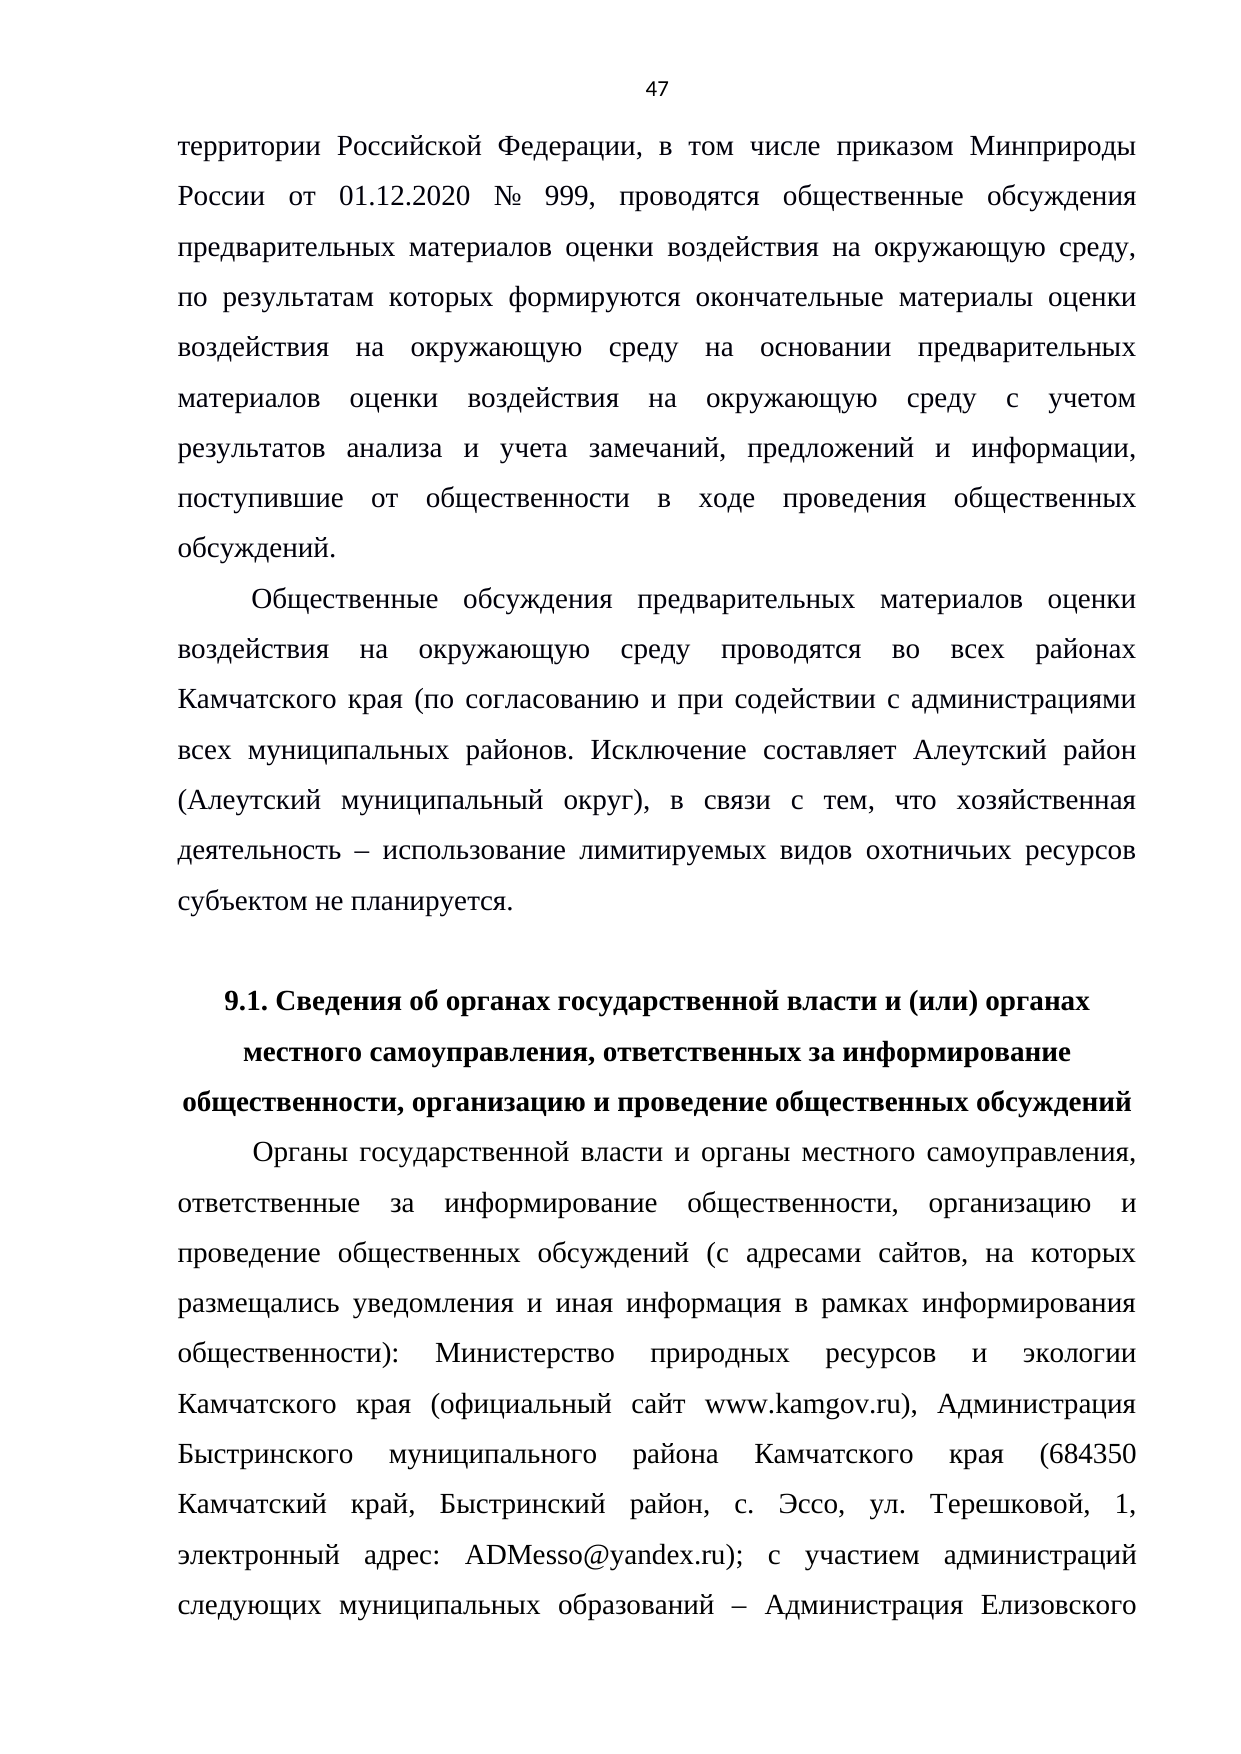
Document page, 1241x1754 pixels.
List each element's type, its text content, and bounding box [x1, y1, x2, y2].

list Общественные обсуждения предварительных материалов оценки воздействия на окружающую среду проводятся во всех районах Камчатского края (по согласованию и при содействии с администрациями всех муниципальных районов. Исключение составляет Алеутский район (Алеутский муниципальный округ), в связи с тем, что хозяйственная деятельность – использование лимитируемых видов охотничьих ресурсов субъектом не планируется. [177, 581, 1137, 916]
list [177, 128, 1137, 564]
text 9.1. Сведения об органах государственной власти и (или) органах местного самоуправления, ответственных за информирование общественности, организацию и проведение общественных обсуждений [177, 983, 1137, 1118]
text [177, 1134, 1137, 1621]
